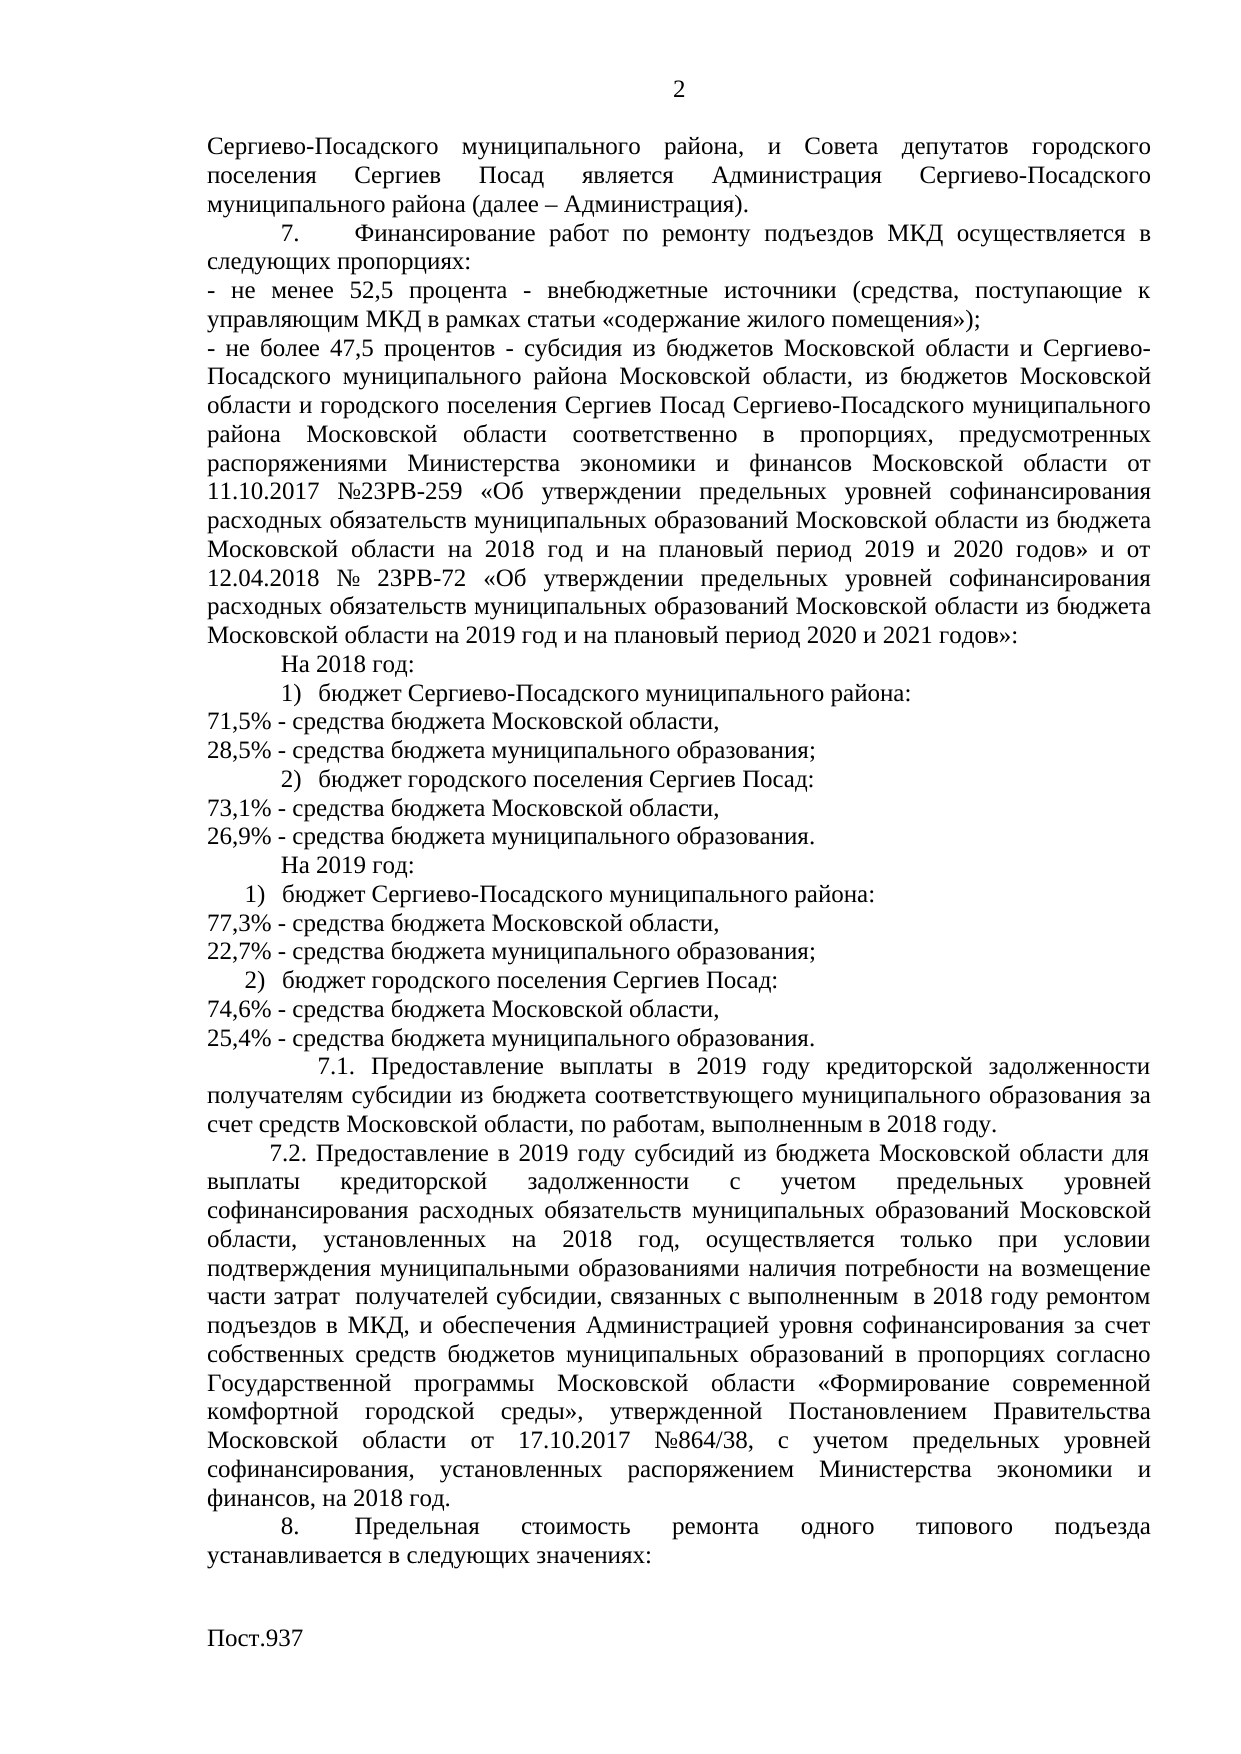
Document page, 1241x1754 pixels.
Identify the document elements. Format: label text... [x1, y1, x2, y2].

text 7.2. Предоставление в 2019 году субсидий из бюджета Московской области для выплаты кредиторской задолженности с учетом предельных уровней софинансирования расходных обязательств муниципальных образований Московской области, установленных на 2018 год, осуществляется только при условии подтверждения муниципальными образованиями наличия потребности на возмещение части затрат получателей субсидии, связанных с выполненным в 2018 году ремонтом подъездов в МКД, и обеспечения Администрацией уровня софинансирования за счет собственных средств бюджетов муниципальных образований в пропорциях согласно Государственной программы Московской области «Формирование современной комфортной городской среды», утвержденной Постановлением Правительства Московской области от 17.10.2017 №864/38, с учетом предельных уровней софинансирования, установленных распоряжением Министерства экономики и финансов, на 2018 год. [207, 1138, 1152, 1511]
list Финансирование работ по ремонту подъездов МКД осуществляется в следующих пропорциях: [207, 218, 1152, 275]
text 25,4% - средства бюджета муниципального образования. [207, 1023, 1152, 1051]
list бюджет городского поселения Сергиев Посад: [281, 764, 1152, 793]
text На 2019 год: [207, 850, 1152, 879]
text 73,1% - средства бюджета Московской области, [207, 793, 1152, 821]
list Предельная стоимость ремонта одного типового подъезда устанавливается в следующих значениях: [207, 1511, 1152, 1569]
list бюджет городского поселения Сергиев Посад: [244, 965, 1152, 994]
text - не более 47,5 процентов - субсидия из бюджетов Московской области и Сергиево-Посадского муниципального района Московской области, из бюджетов Московской области и городского поселения Сергиев Посад Сергиево-Посадского муниципального района Московской области соответственно в пропорциях, предусмотренных распоряжениями Министерства экономики и финансов Московской области от 11.10.2017 №23РВ-259 «Об утверждении предельных уровней софинансирования расходных обязательств муниципальных образований Московской области из бюджета Московской области на 2018 год и на плановый период 2019 и 2020 годов» и от 12.04.2018 № 23РВ-72 «Об утверждении предельных уровней софинансирования расходных обязательств муниципальных образований Московской области из бюджета Московской области на 2019 год и на плановый период 2020 и 2021 годов»: [207, 333, 1152, 649]
text 77,3% - средства бюджета Московской области, [207, 908, 1152, 936]
text - не менее 52,5 процента - внебюджетные источники (средства, поступающие к управляющим МКД в рамках статьи «содержание жилого помещения»); [207, 275, 1152, 333]
list бюджет Сергиево-Посадского муниципального района: [244, 879, 1152, 908]
text 71,5% - средства бюджета Московской области, [207, 706, 1152, 735]
list бюджет Сергиево-Посадского муниципального района: [281, 678, 1152, 706]
text 28,5% - средства бюджета муниципального образования; [207, 735, 1152, 764]
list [207, 131, 1152, 218]
text 74,6% - средства бюджета Московской области, [207, 994, 1152, 1023]
text На 2018 год: [207, 649, 1152, 678]
text 22,7% - средства бюджета муниципального образования; [207, 936, 1152, 965]
text 7.1. Предоставление выплаты в 2019 году кредиторской задолженности получателям субсидии из бюджета соответствующего муниципального образования за счет средств Московской области, по работам, выполненным в 2018 году. [207, 1051, 1152, 1138]
text 26,9% - средства бюджета муниципального образования. [207, 821, 1152, 850]
